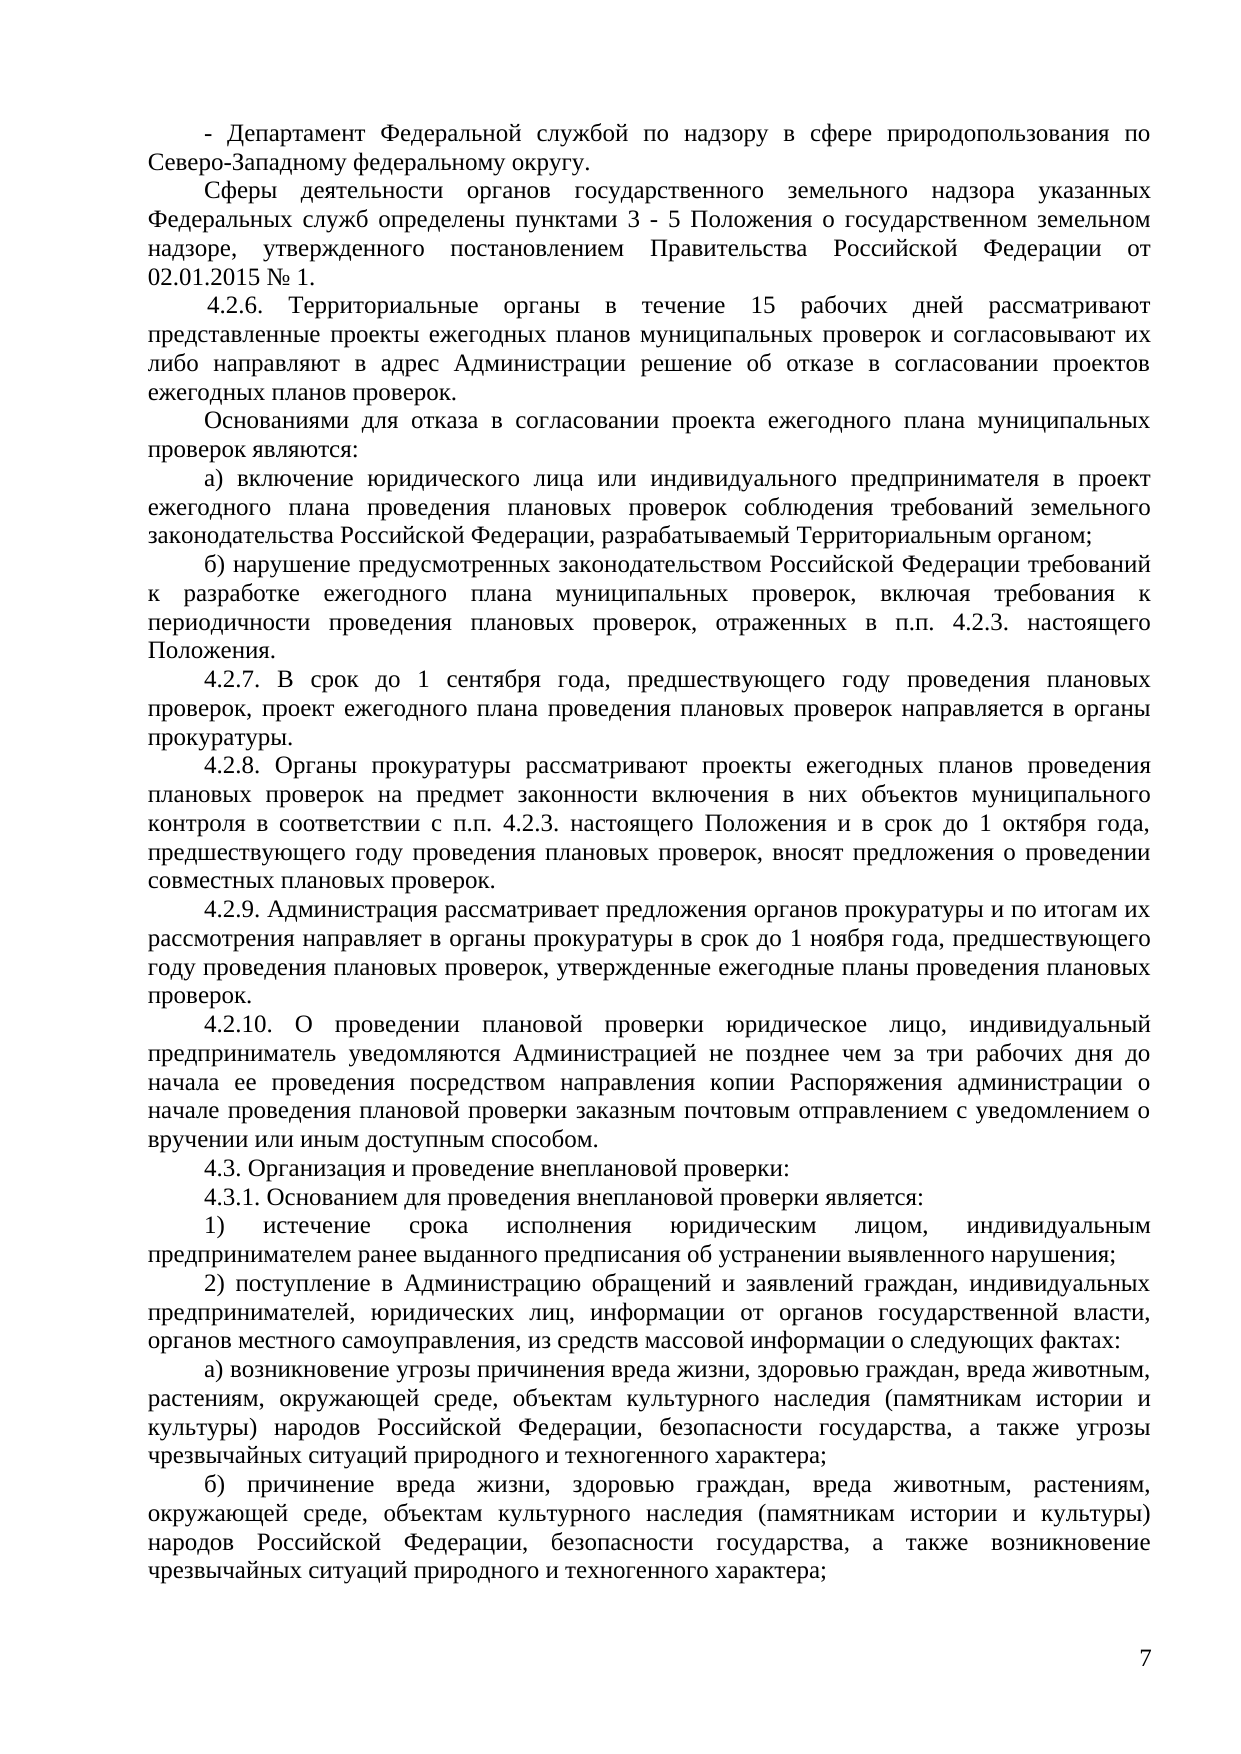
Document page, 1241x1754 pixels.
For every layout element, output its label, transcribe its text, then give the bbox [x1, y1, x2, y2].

text 4.3.1. Основанием для проведения внеплановой проверки является: [148, 1182, 1152, 1211]
text - Департамент Федеральной службой по надзору в сфере природопользования по Северо-Западному федеральному округу. [148, 118, 1152, 176]
text б) нарушение предусмотренных законодательством Российской Федерации требований к разработке ежегодного плана муниципальных проверок, включая требования к периодичности проведения плановых проверок, отраженных в п.п. 4.2.3. настоящего Положения. [148, 549, 1152, 664]
text Сферы деятельности органов государственного земельного надзора указанных Федеральных служб определены пунктами 3 - 5 Положения о государственном земельном надзоре, утвержденного постановлением Правительства Российской Федерации от 02.01.2015 № 1. [148, 176, 1152, 291]
text 4.2.10. О проведении плановой проверки юридическое лицо, индивидуальный предприниматель уведомляются Администрацией не позднее чем за три рабочих дня до начала ее проведения посредством направления копии Распоряжения администрации о начале проведения плановой проверки заказным почтовым отправлением с уведомлением о вручении или иным доступным способом. [148, 1009, 1152, 1153]
text 4.3. Организация и проведение внеплановой проверки: [148, 1153, 1152, 1182]
text 4.2.8. Органы прокуратуры рассматривают проекты ежегодных планов проведения плановых проверок на предмет законности включения в них объектов муниципального контроля в соответствии с п.п. 4.2.3. настоящего Положения и в срок до 1 октября года, предшествующего году проведения плановых проверок, вносят предложения о проведении совместных плановых проверок. [148, 751, 1152, 894]
text а) возникновение угрозы причинения вреда жизни, здоровью граждан, вреда животным, растениям, окружающей среде, объектам культурного наследия (памятникам истории и культуры) народов Российской Федерации, безопасности государства, а также угрозы чрезвычайных ситуаций природного и техногенного характера; [148, 1354, 1152, 1469]
text 1) истечение срока исполнения юридическим лицом, индивидуальным предпринимателем ранее выданного предписания об устранении выявленного нарушения; [148, 1211, 1152, 1268]
text 4.2.7. В срок до 1 сентября года, предшествующего году проведения плановых проверок, проект ежегодного плана проведения плановых проверок направляется в органы прокуратуры. [148, 664, 1152, 751]
text 4.2.9. Администрация рассматривает предложения органов прокуратуры и по итогам их рассмотрения направляет в органы прокуратуры в срок до 1 ноября года, предшествующего году проведения плановых проверок, утвержденные ежегодные планы проведения плановых проверок. [148, 894, 1152, 1009]
text а) включение юридического лица или индивидуального предпринимателя в проект ежегодного плана проведения плановых проверок соблюдения требований земельного законодательства Российской Федерации, разрабатываемый Территориальным органом; [148, 463, 1152, 549]
text 4.2.6. Территориальные органы в течение 15 рабочих дней рассматривают представленные проекты ежегодных планов муниципальных проверок и согласовывают их либо направляют в адрес Администрации решение об отказе в согласовании проектов ежегодных планов проверок. [148, 291, 1152, 406]
text Основаниями для отказа в согласовании проекта ежегодного плана муниципальных проверок являются: [148, 406, 1152, 463]
text б) причинение вреда жизни, здоровью граждан, вреда животным, растениям, окружающей среде, объектам культурного наследия (памятникам истории и культуры) народов Российской Федерации, безопасности государства, а также возникновение чрезвычайных ситуаций природного и техногенного характера; [148, 1469, 1152, 1584]
text 2) поступление в Администрацию обращений и заявлений граждан, индивидуальных предпринимателей, юридических лиц, информации от органов государственной власти, органов местного самоуправления, из средств массовой информации о следующих фактах: [148, 1268, 1152, 1354]
